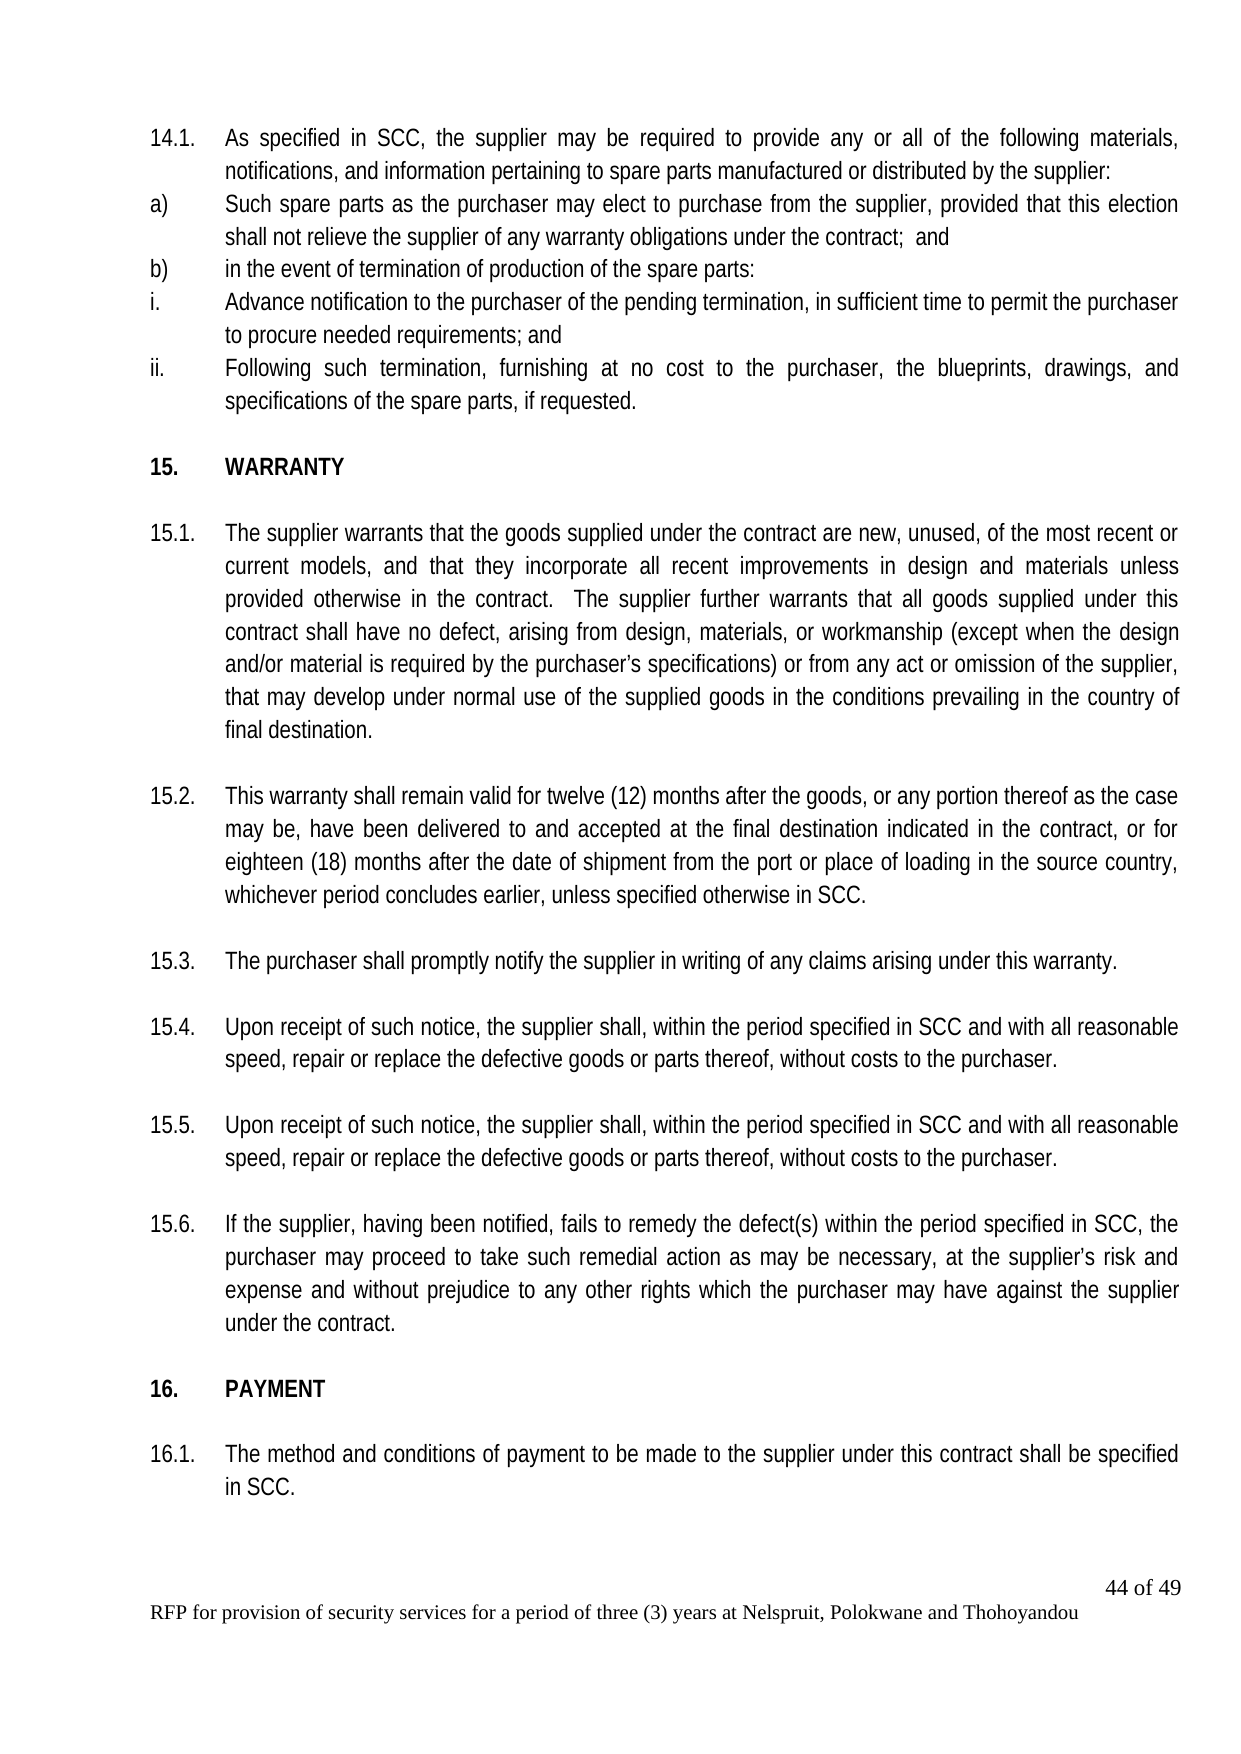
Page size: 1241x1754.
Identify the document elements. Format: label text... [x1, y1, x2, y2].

text 15. WARRANTY [150, 452, 1181, 481]
text 16.1. The method and conditions of payment to be made to the supplier under this contract shall be specified in SCC. [150, 1439, 1181, 1501]
text 15.6. If the supplier, having been notified, fails to remedy the defect(s) within the period specified in SCC, the purchaser may proceed to take such remedial action as may be necessary, at the supplier’s risk and expense and without prejudice to any other rights which the purchaser may have against the supplier under the contract. [150, 1209, 1181, 1336]
text 15.4. Upon receipt of such notice, the supplier shall, within the period specified in SCC and with all reasonable speed, repair or replace the defective goods or parts thereof, without costs to the purchaser. [150, 1011, 1181, 1073]
text 15.2. This warranty shall remain valid for twelve (12) months after the goods, or any portion thereof as the case may be, have been delivered to and accepted at the final destination indicated in the contract, or for eighteen (18) months after the date of shipment from the port or place of loading in the source country, whichever period concludes earlier, unless specified otherwise in SCC. [150, 781, 1181, 908]
text b) in the event of termination of production of the spare parts: [150, 254, 1181, 283]
text a) Such spare parts as the purchaser may elect to purchase from the supplier, provided that this election shall not relieve the supplier of any warranty obligations under the contract; and [150, 188, 1181, 250]
text i. Advance notification to the purchaser of the pending termination, in sufficient time to permit the purchaser to procure needed requirements; and [150, 287, 1181, 349]
text 15.5. Upon receipt of such notice, the supplier shall, within the period specified in SCC and with all reasonable speed, repair or replace the defective goods or parts thereof, without costs to the purchaser. [150, 1110, 1181, 1172]
text 15.3. The purchaser shall promptly notify the supplier in writing of any claims arising under this warranty. [150, 946, 1181, 974]
text ii. Following such termination, furnishing at no cost to the purchaser, the blueprints, drawings, and specifications of the spare parts, if requested. [150, 353, 1181, 415]
text 16. PAYMENT [150, 1373, 1181, 1402]
text 14.1. As specified in SCC, the supplier may be required to provide any or all of the following materials, notifications, and information pertaining to spare parts manufactured or distributed by the supplier: [150, 123, 1181, 184]
text 15.1. The supplier warrants that the goods supplied under the contract are new, unused, of the most recent or current models, and that they incorporate all recent improvements in design and materials unless provided otherwise in the contract. The supplier further warrants that all goods supplied under this contract shall have no defect, arising from design, materials, or workmanship (except when the design and/or material is required by the purchaser’s specifications) or from any act or omission of the supplier, that may develop under normal use of the supplied goods in the conditions prevailing in the country of final destination. [150, 518, 1181, 744]
